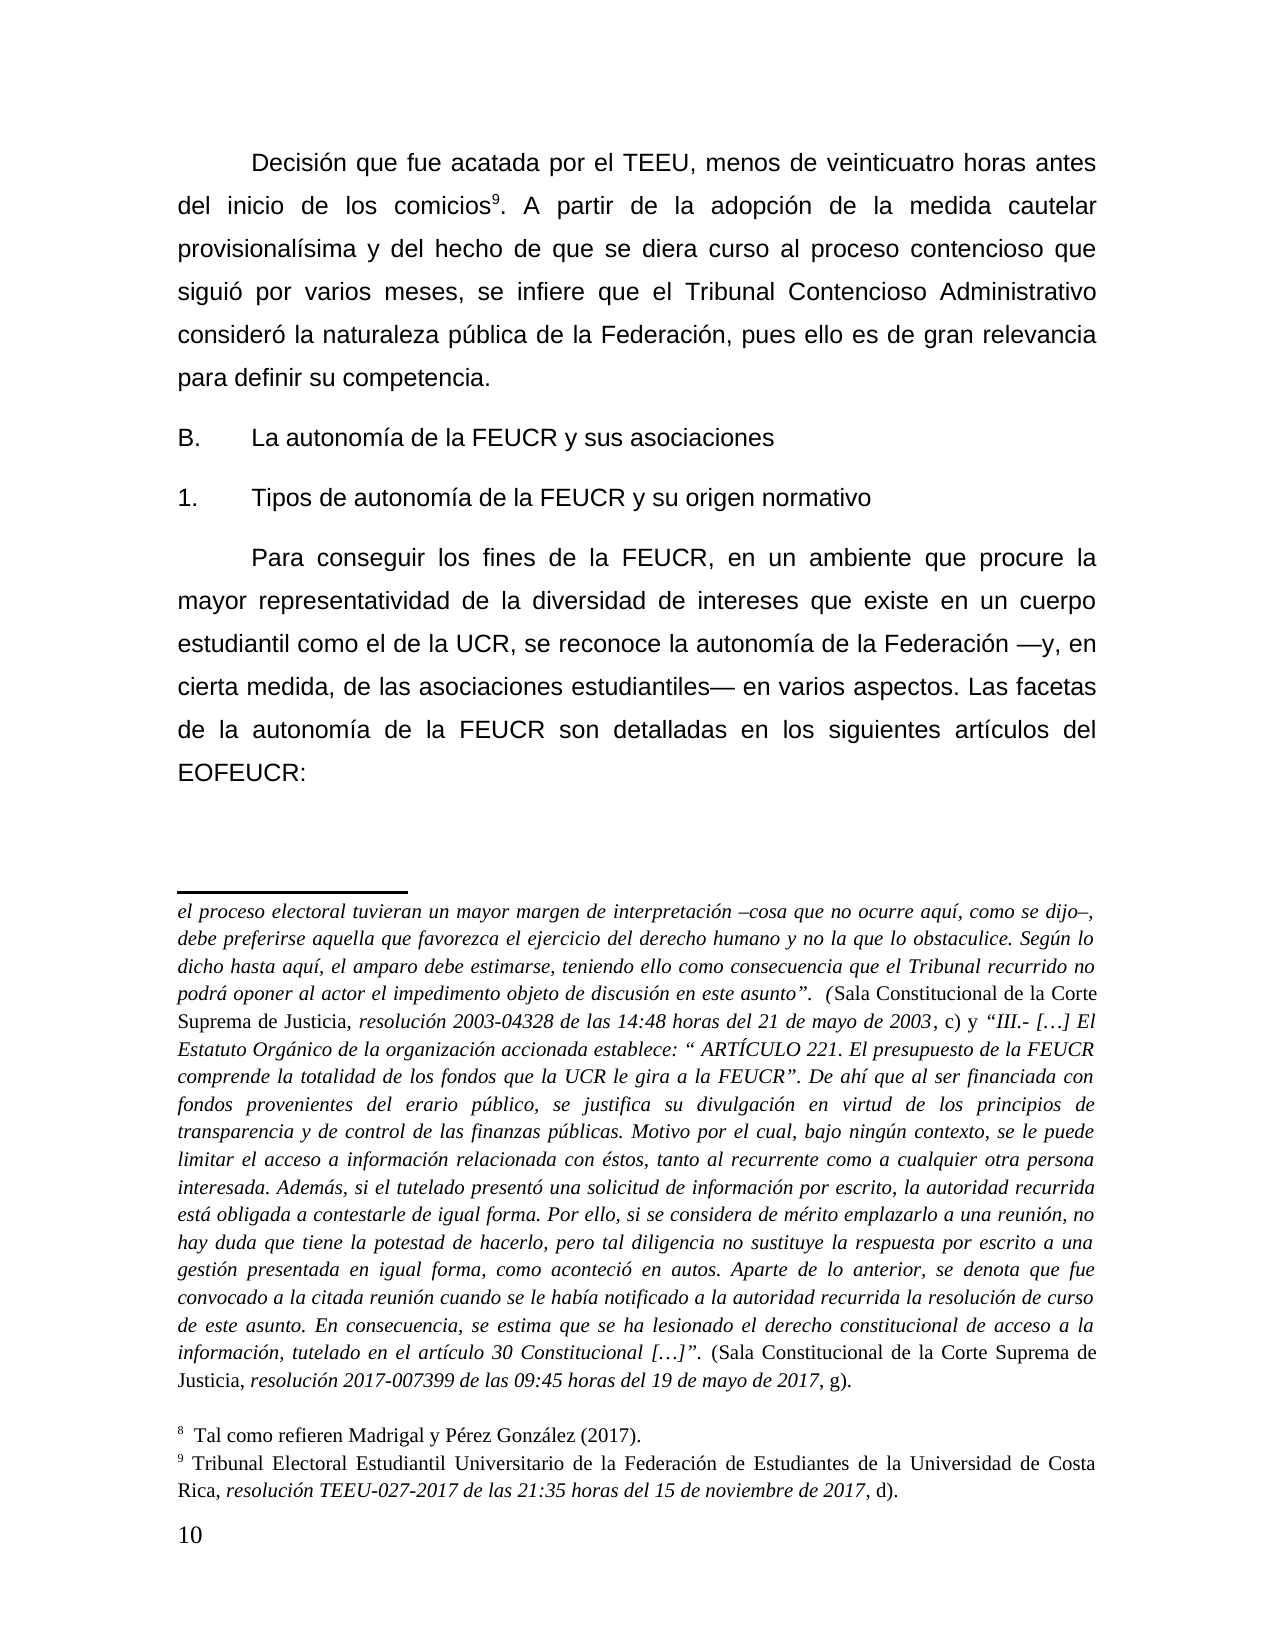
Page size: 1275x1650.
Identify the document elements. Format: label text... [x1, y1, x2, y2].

text Para conseguir los fines de la FEUCR, en un ambiente que procure la mayor representatividad de la diversidad de intereses que existe en un cuerpo estudiantil como el de la UCR, se reconoce la autonomía de la Federación —y, en cierta medida, de las asociaciones estudiantiles— en varios aspectos. Las facetas de la autonomía de la FEUCR son detalladas en los siguientes artículos del EOFEUCR: [177, 543, 1098, 787]
text Decisión que fue acatada por el TEEU, menos de veinticuatro horas antes del inicio de los comicios. A partir de la adopción de la medida cautelar provisionalísima y del hecho de que se diera curso al proceso contencioso que siguió por varios meses, se infiere que el Tribunal Contencioso Administrativo consideró la naturaleza pública de la Federación, pues ello es de gran relevancia para definir su competencia. [177, 148, 1098, 392]
subtitle La autonomía de la FEUCR y sus asociaciones [177, 423, 1098, 452]
subtitle Tipos de autonomía de la FEUCR y su origen normativo [177, 483, 1098, 512]
